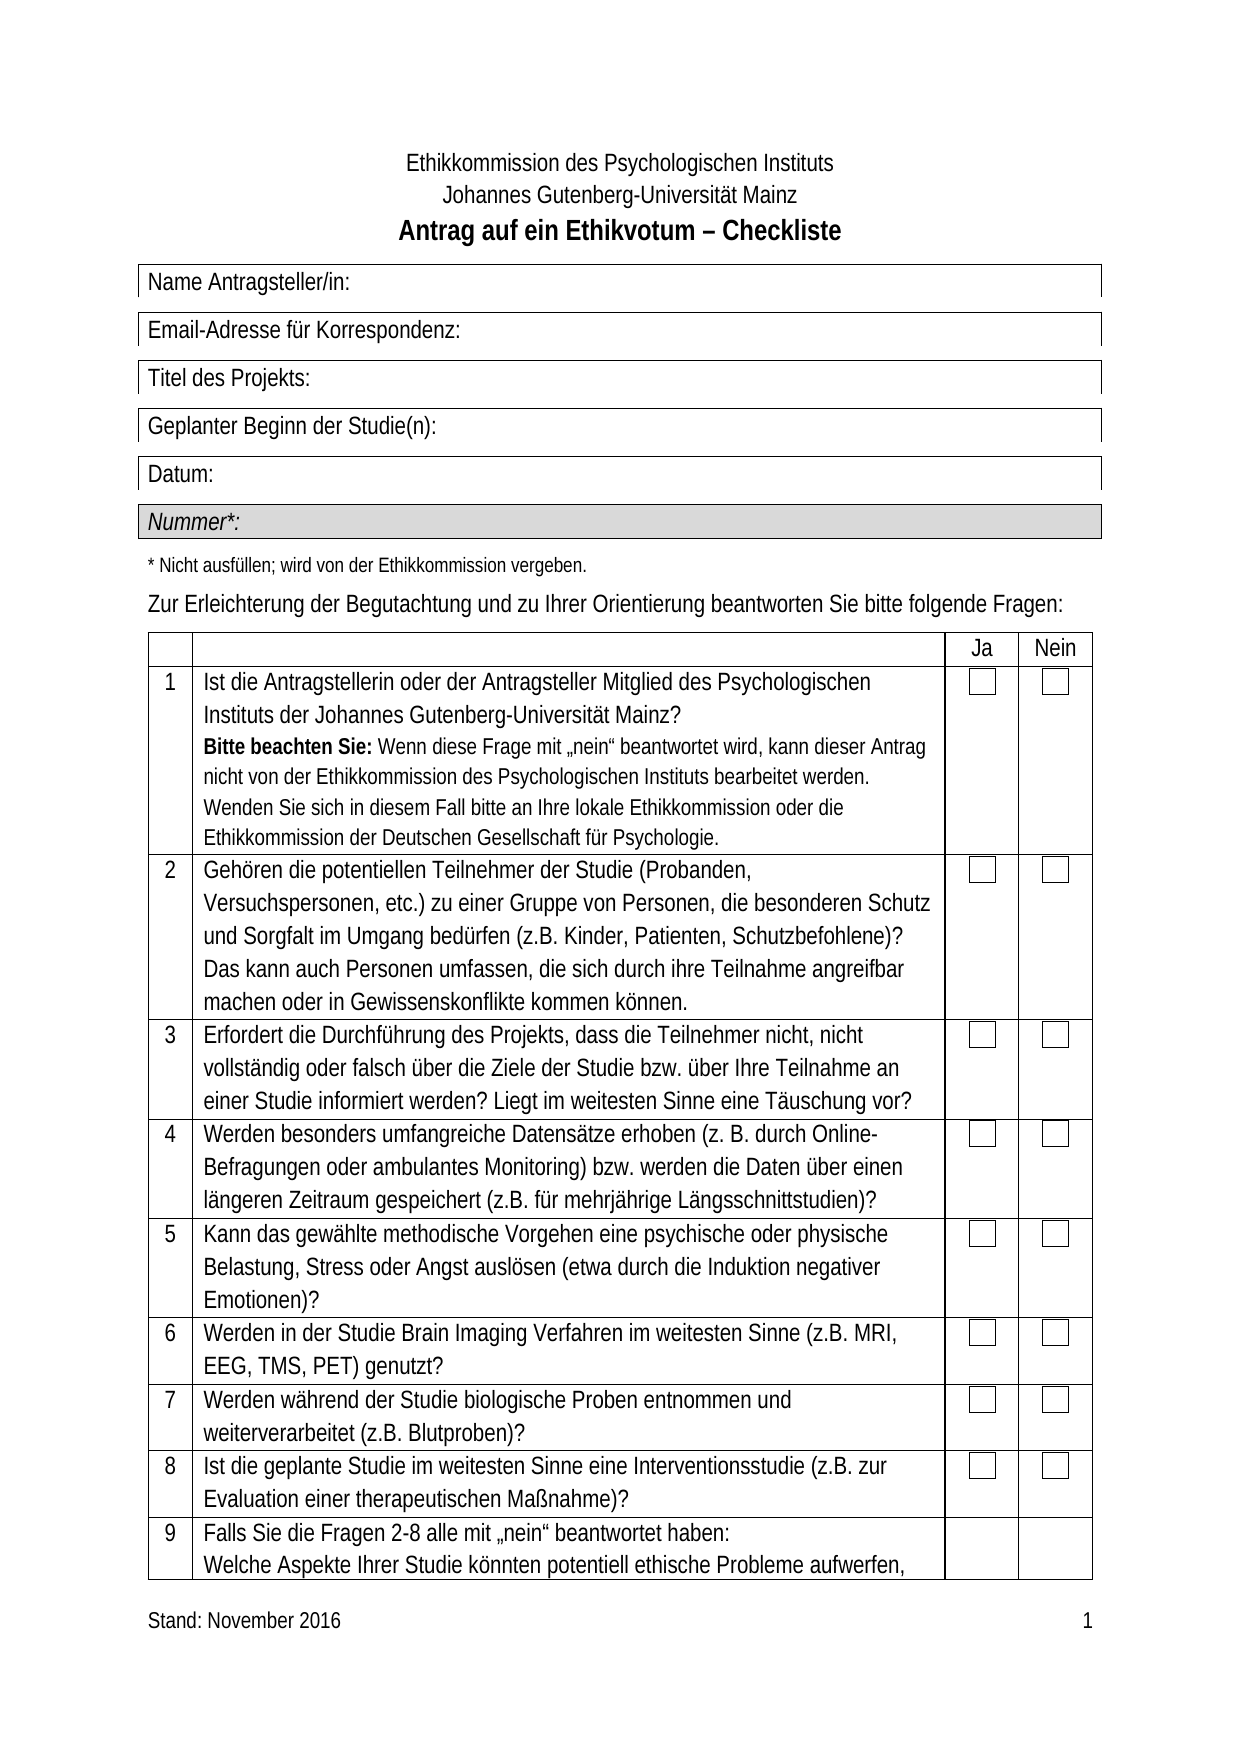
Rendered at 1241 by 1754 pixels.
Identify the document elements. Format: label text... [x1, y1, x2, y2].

table_cell 7 [149, 1385, 192, 1450]
table_cell 4 [149, 1120, 192, 1218]
table_cell [1019, 855, 1092, 1019]
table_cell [193, 1518, 944, 1579]
table_cell Ist die Antragstellerin oder der Antragsteller Mitglied des Psychologischen Instituts der Johannes Gutenberg-Universität Mainz? Bitte beachten Sie: Wenn diese Frage mit „nein“ beantwortet wird, kann dieser Antrag nicht von der Ethikkommission des Psychologischen Instituts bearbeitet werden. Wenden Sie sich in diesem Fall bitte an Ihre lokale Ethikkommission oder die Ethikkommission der Deutschen Gesellschaft für Psychologie. [193, 667, 944, 854]
table_cell [946, 1318, 1018, 1384]
text Johannes Gutenberg-Universität Mainz [148, 181, 1093, 209]
table_cell 3 [149, 1020, 192, 1118]
text Ethikkommission des Psychologischen Instituts [148, 148, 1093, 176]
text Titel des Projekts: [139, 361, 1101, 394]
table_cell 2 [149, 855, 192, 1019]
table_cell [1019, 1120, 1092, 1218]
table_cell Kann das gewählte methodische Vorgehen eine psychische oder physische Belastung, Stress oder Angst auslösen (etwa durch die Induktion negativer Emotionen)? [193, 1219, 944, 1317]
table_cell 9 [149, 1518, 192, 1579]
text Nummer*: [139, 505, 1101, 538]
table_cell Werden während der Studie biologische Proben entnommen und weiterverarbeitet (z.B. Blutproben)? [193, 1385, 944, 1450]
table_cell [946, 1120, 1018, 1218]
table_cell 8 [149, 1451, 192, 1517]
table_cell [946, 1219, 1018, 1317]
table_cell [946, 855, 1018, 1019]
text * Nicht ausfüllen; wird von der Ethikkommission vergeben. [148, 553, 1093, 577]
table_header [149, 633, 192, 666]
table_cell [1019, 1020, 1092, 1118]
table_header [193, 633, 944, 666]
table_cell [1019, 667, 1092, 854]
text Email-Adresse für Korrespondenz: [139, 313, 1101, 346]
table_cell [946, 1020, 1018, 1118]
table_cell Werden in der Studie Brain Imaging Verfahren im weitesten Sinne (z.B. MRI, EEG, TMS, PET) genutzt? [193, 1318, 944, 1384]
table_cell [946, 1518, 1018, 1579]
text Datum: [139, 457, 1101, 490]
table_cell [946, 1385, 1018, 1450]
table_cell [1019, 1219, 1092, 1317]
table_header Nein [1019, 633, 1092, 666]
table_cell Werden besonders umfangreiche Datensätze erhoben (z. B. durch Online-Befragungen oder ambulantes Monitoring) bzw. werden die Daten über einen längeren Zeitraum gespeichert (z.B. für mehrjährige Längsschnittstudien)? [193, 1120, 944, 1218]
table_cell [1019, 1385, 1092, 1450]
table_cell [946, 667, 1018, 854]
table_cell 5 [149, 1219, 192, 1317]
text Name Antragsteller/in: [139, 265, 1101, 297]
table_cell [1019, 1451, 1092, 1517]
table_cell 6 [149, 1318, 192, 1384]
table_cell Gehören die potentiellen Teilnehmer der Studie (Probanden, Versuchspersonen, etc.) zu einer Gruppe von Personen, die besonderen Schutz und Sorgfalt im Umgang bedürfen (z.B. Kinder, Patienten, Schutzbefohlene)? Das kann auch Personen umfassen, die sich durch ihre Teilnahme angreifbar machen oder in Gewissenskonflikte kommen können. [193, 855, 944, 1019]
table_cell [1019, 1518, 1092, 1579]
table_cell 1 [149, 667, 192, 854]
table_cell [1019, 1318, 1092, 1384]
table_header Ja [946, 633, 1018, 666]
text Zur Erleichterung der Begutachtung und zu Ihrer Orientierung beantworten Sie bitte folgende Fragen: [148, 589, 1093, 618]
table_cell [946, 1451, 1018, 1517]
text Antrag auf ein Ethikvotum – Checkliste [148, 213, 1093, 247]
text Geplanter Beginn der Studie(n): [139, 409, 1101, 442]
table_cell Erfordert die Durchführung des Projekts, dass die Teilnehmer nicht, nicht vollständig oder falsch über die Ziele der Studie bzw. über Ihre Teilnahme an einer Studie informiert werden? Liegt im weitesten Sinne eine Täuschung vor? [193, 1020, 944, 1118]
table_cell Ist die geplante Studie im weitesten Sinne eine Interventionsstudie (z.B. zur Evaluation einer therapeutischen Maßnahme)? [193, 1451, 944, 1517]
